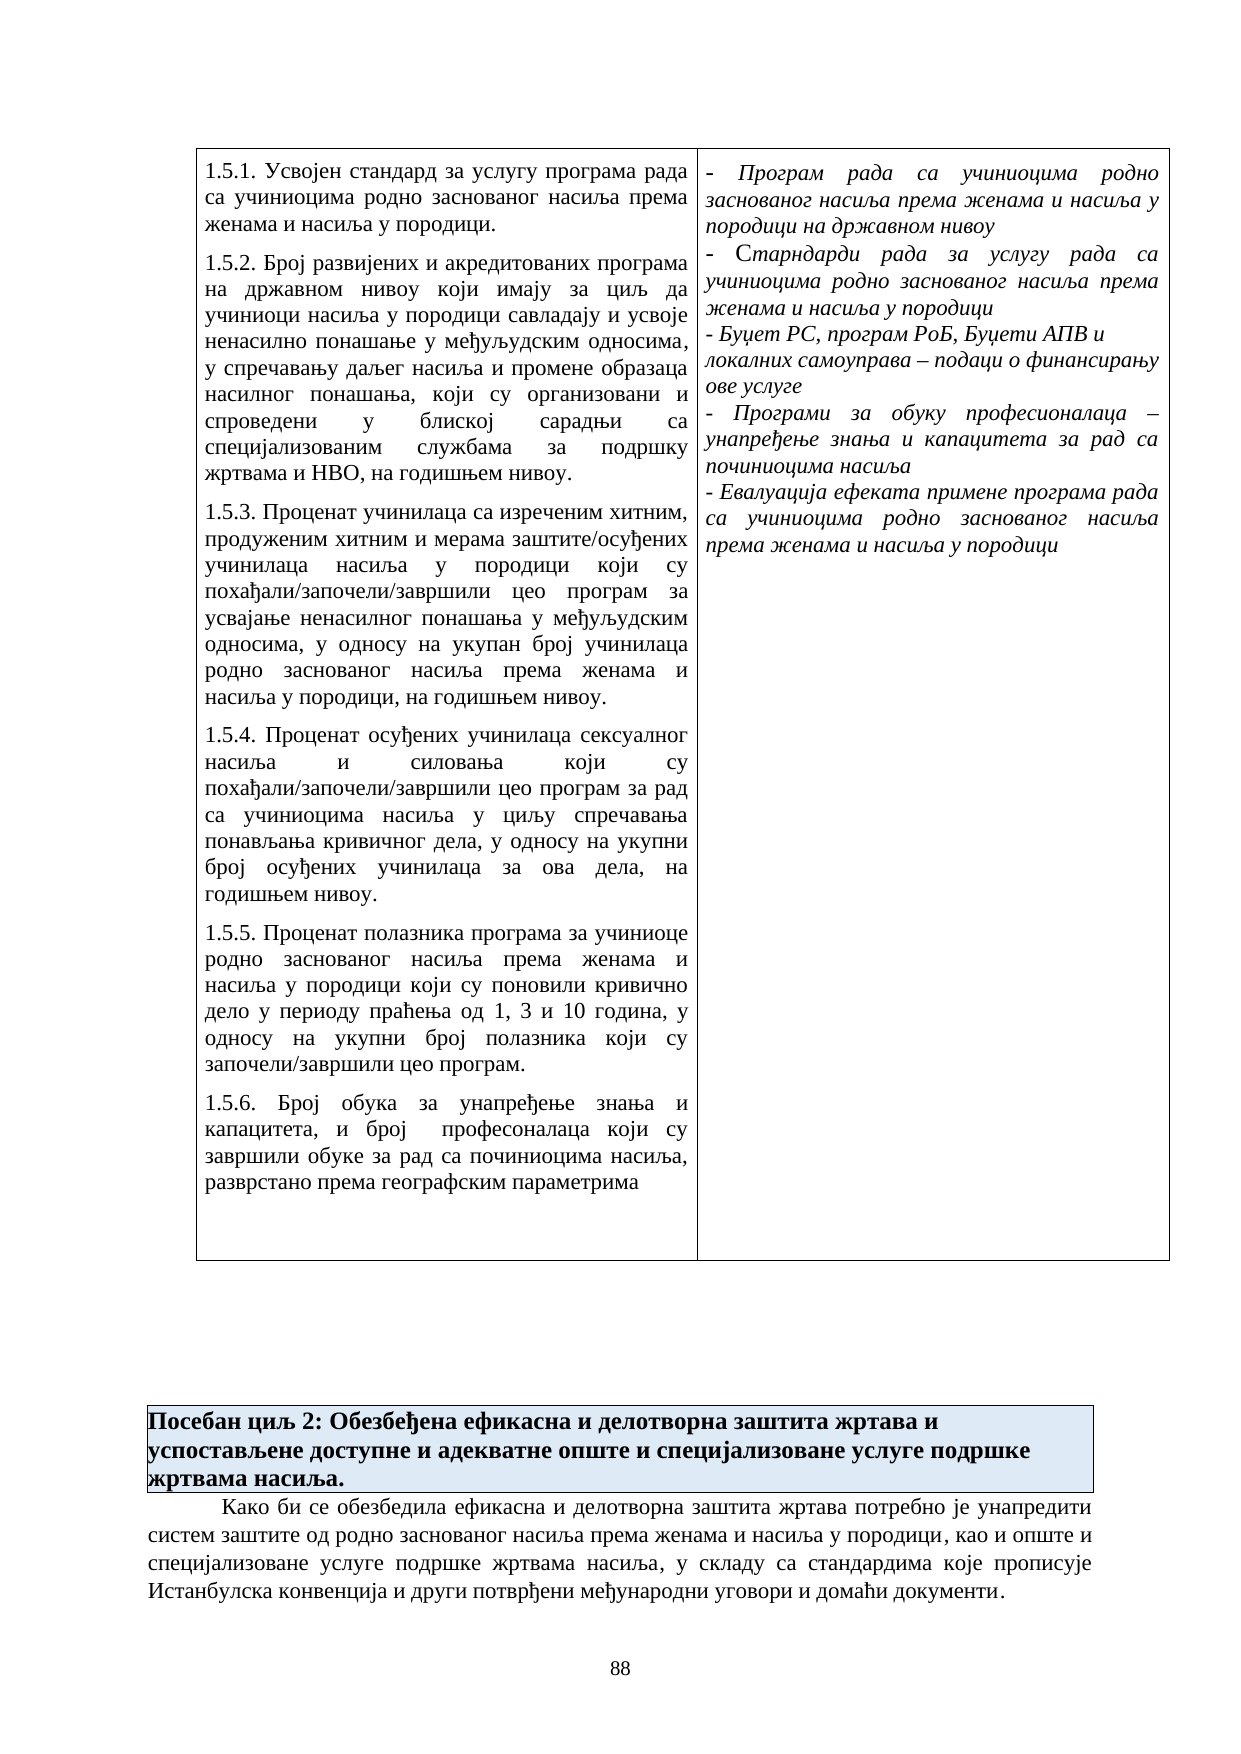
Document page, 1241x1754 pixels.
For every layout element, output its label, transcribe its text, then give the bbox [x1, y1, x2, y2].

text Како би се обезбедила ефикасна и делотворна заштита жртава потребно је унапредити систем заштите од родно заснованог насиља према женама и насиља у породици, као и опште и специјализоване услуге подршке жртвама насиља, у складу са стандардима које прописује Истанбулска конвенција и други потврђени међународни уговори и домаћи документи. [148, 1493, 1093, 1603]
table_cell - Програм рада са учиниоцима родно заснованог насиља према женама и насиља у породици на државном нивоу - Старндарди рада за услугу рада са учиниоцима родно заснованог насиља према женама и насиља у породици - Буџет РС, програм РоБ, Буџети АПВ и локалних самоуправа – подаци о финансирању ове услуге - Програми за обуку професионалаца – унапређење знања и капацитета за рад са починиоцима насиља - Евалуација ефеката примене програма рада са учиниоцима родно заснованог насиља према женама и насиља у породици [698, 149, 1169, 1260]
table_cell 1.5.1. Усвојен стандард за услугу програма рада са учиниоцима родно заснованог насиља према женама и насиља у породици. 1.5.2. Број развијених и акредитованих програма на државном нивоу који имају за циљ да учиниоци насиља у породици савладају и усвоје ненасилно понашање у међуљудским односима, у спречавању даљег насиља и промене образаца насилног понашања, који су организовани и спроведени у блиској сарадњи са специјализованим службама за подршку жртвама и НВО, на годишњем нивоу. 1.5.3. Проценат учинилаца са изреченим хитним, продуженим хитним и мерама заштите/осуђених учинилаца насиља у породици који су похађали/започели/завршили цео програм за усвајање ненасилног понашања у међуљудским односима, у односу на укупан број учинилаца родно заснованог насиља према женама и насиља у породици, на годишњем нивоу. 1.5.4. Проценат осуђених учинилаца сексуалног насиља и силовања који су похађали/започели/завршили цео програм за рад са учиниоцима насиља у циљу спречавања понављања кривичног дела, у односу на укупни број осуђених учинилаца за ова дела, на годишњем нивоу. 1.5.5. Проценат полазника програма за учиниоце родно заснованог насиља према женама и насиља у породици који су поновили кривично дело у периоду праћења од 1, 3 и 10 година, у односу на укупни број полазника који су започели/завршили цео програм. 1.5.6. Број обука за унапређење знања и капацитета, и број професоналаца који су завршили обуке за рад са починиоцима насиља, разврстано према географским параметрима [197, 149, 697, 1260]
text Посебан циљ 2: Обезбеђена ефикасна и делотворна заштита жртава и успостављене доступне и адекватне опште и специјализоване услуге подршке жртвама насиља. [148, 1406, 1093, 1492]
